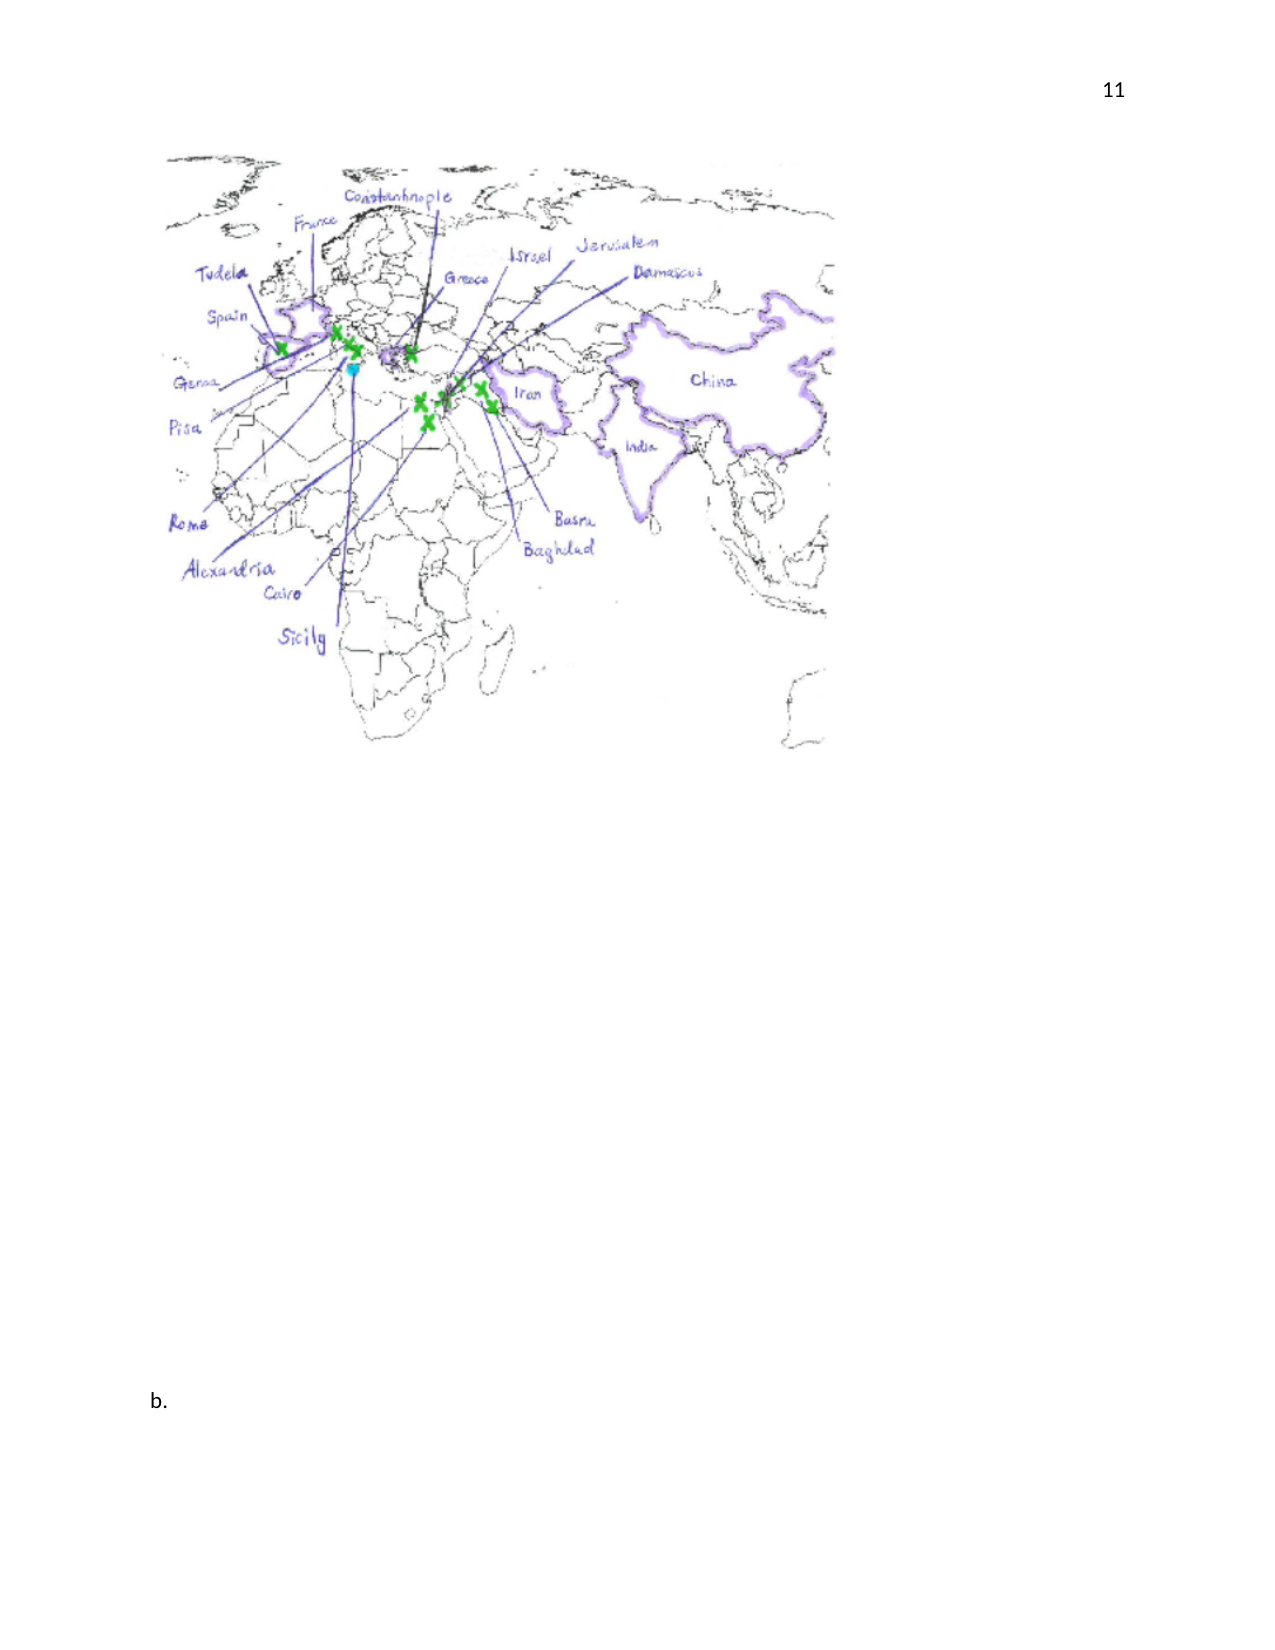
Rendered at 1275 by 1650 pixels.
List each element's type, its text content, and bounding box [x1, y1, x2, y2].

text b. [150, 1386, 1125, 1414]
